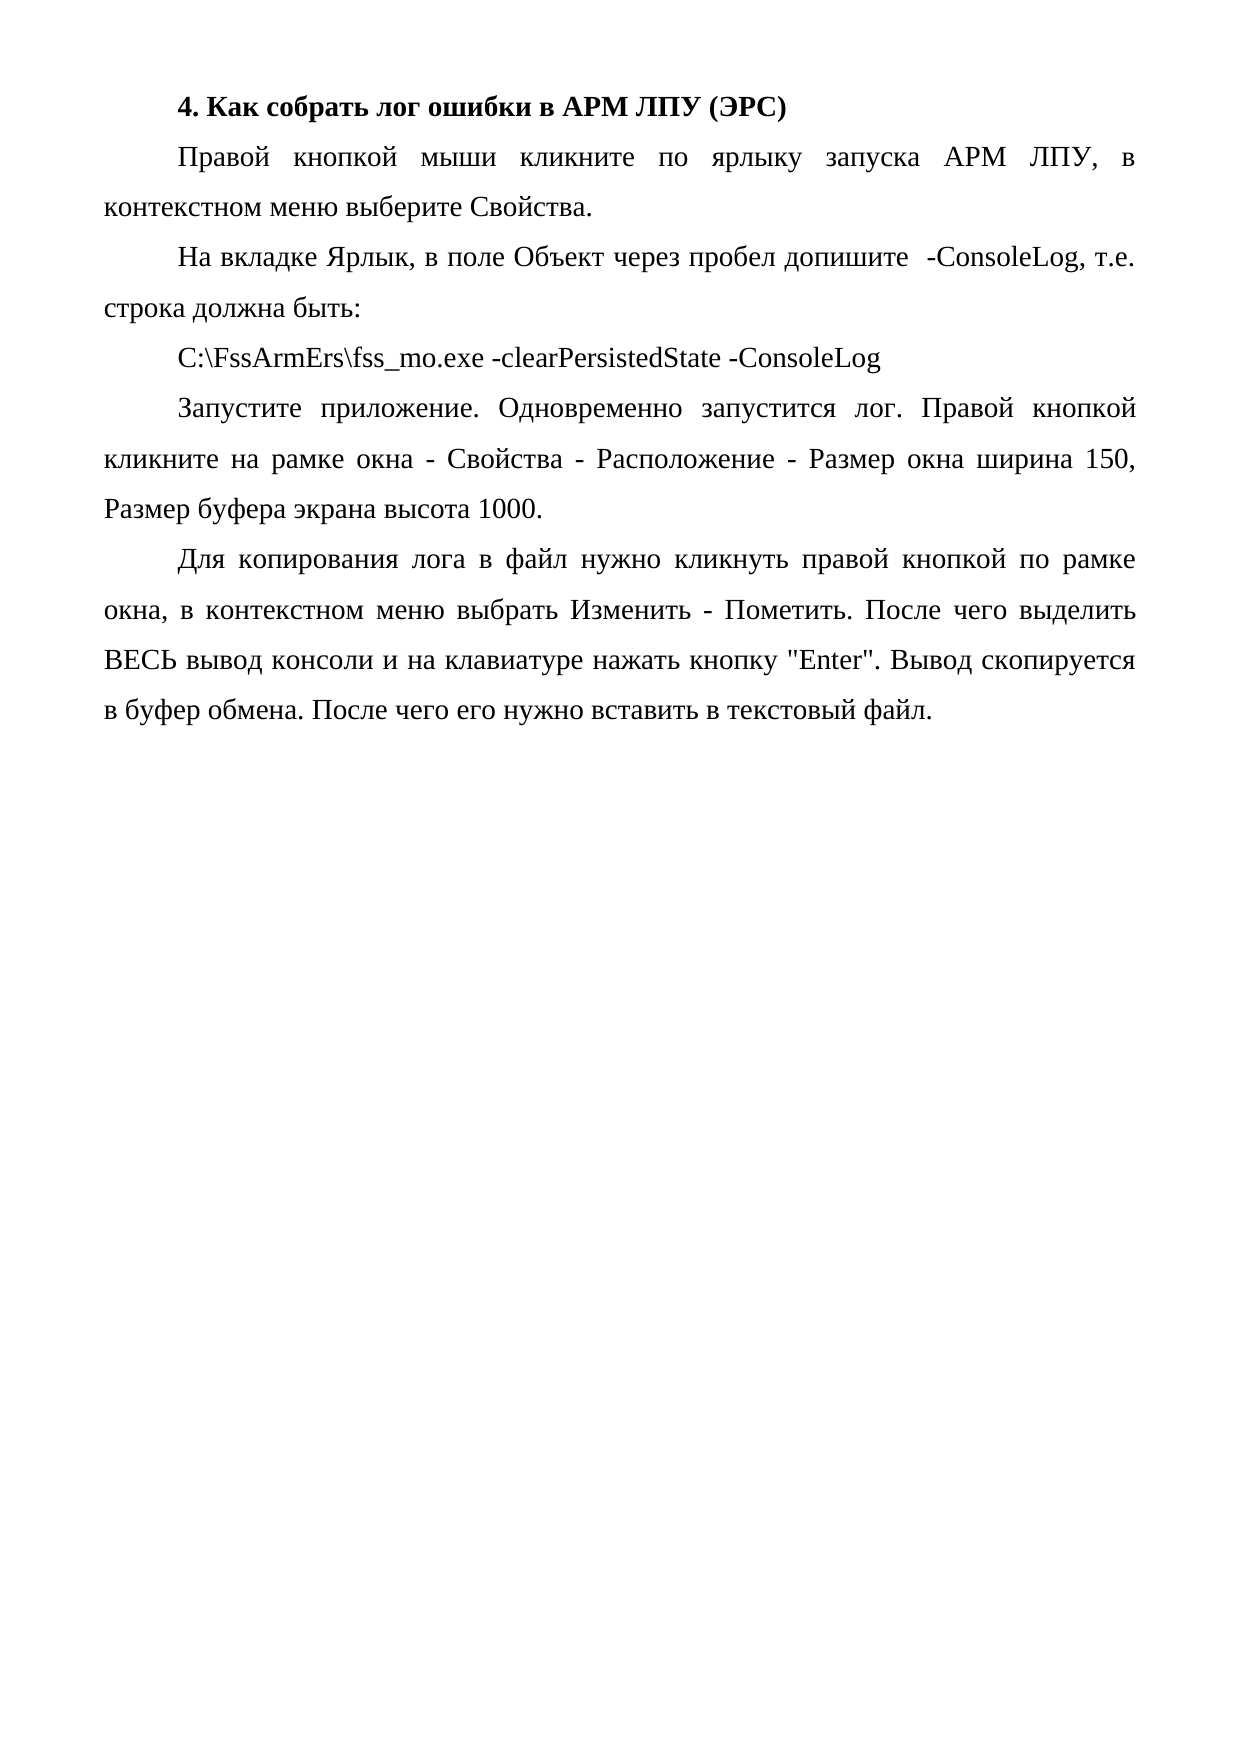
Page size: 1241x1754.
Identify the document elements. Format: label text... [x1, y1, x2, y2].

text Для копирования лога в файл нужно кликнуть правой кнопкой по рамке окна, в контекстном меню выбрать Изменить - Пометить. После чего выделить ВЕСЬ вывод консоли и на клавиатуре нажать кнопку "Enter". Вывод скопируется в буфер обмена. После чего его нужно вставить в текстовый файл. [103, 541, 1137, 726]
text 4. Как собрать лог ошибки в АРМ ЛПУ (ЭРС) [103, 89, 1137, 122]
text Запустите приложение. Одновременно запустится лог. Правой кнопкой кликните на рамке окна - Свойства - Расположение - Размер окна ширина 150, Размер буфера экрана высота 1000. [103, 391, 1137, 525]
text C:\FssArmErs\fss_mo.exe -clearPersistedState -ConsoleLog [103, 340, 1137, 374]
text Правой кнопкой мыши кликните по ярлыку запуска АРМ ЛПУ, в контекстном меню выберите Свойства. [103, 139, 1137, 223]
text На вкладке Ярлык, в поле Объект через пробел допишите -ConsoleLog, т.е. строка должна быть: [103, 239, 1137, 323]
